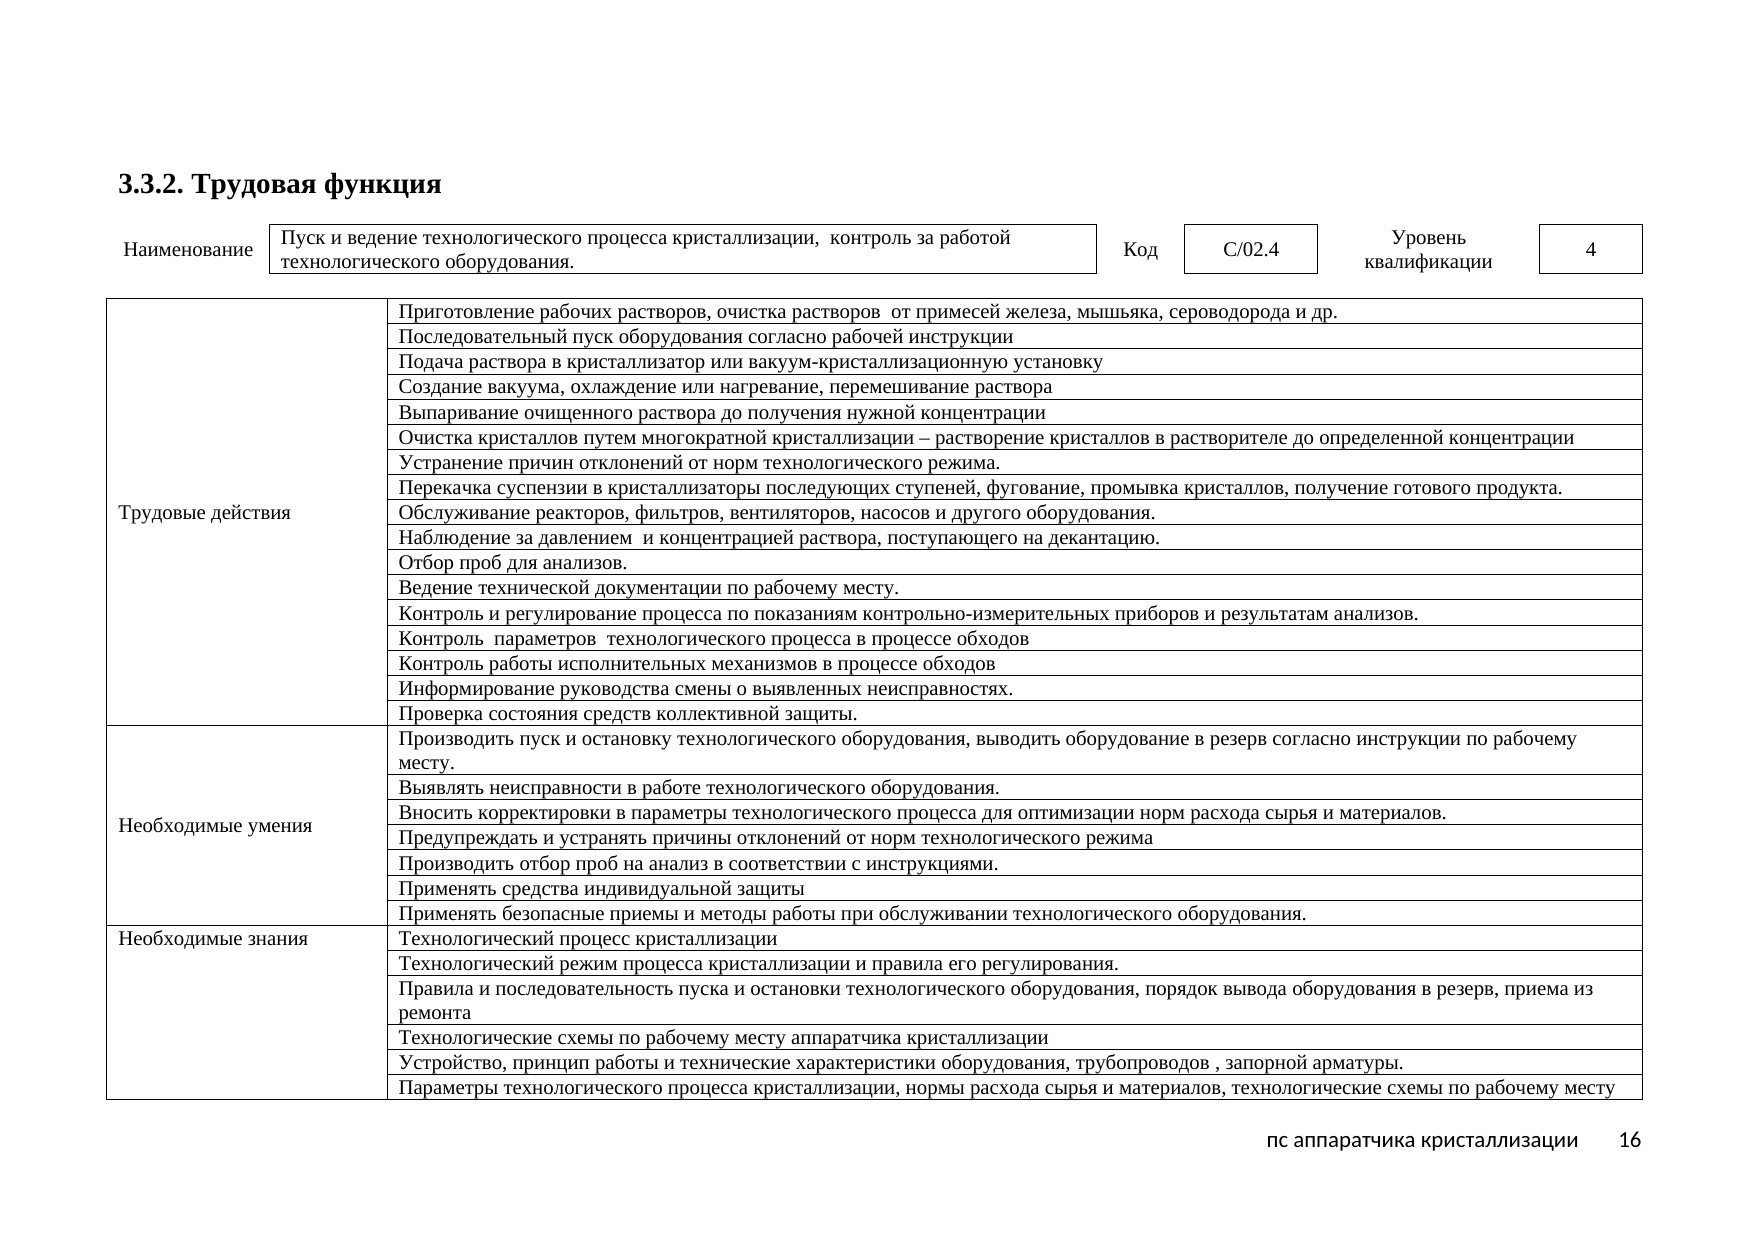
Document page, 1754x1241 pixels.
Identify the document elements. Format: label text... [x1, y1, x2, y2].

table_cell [388, 1075, 1642, 1099]
table_header С/02.4 [1185, 225, 1317, 273]
table_header Пуск и ведение технологического процесса кристаллизации, контроль за работой технологического оборудования. [270, 225, 1096, 273]
table_cell Контроль параметров технологического процесса в процессе обходов [388, 626, 1642, 649]
table_cell Наблюдение за давлением и концентрацией раствора, поступающего на декантацию. [388, 525, 1642, 549]
table_cell Выявлять неисправности в работе технологического оборудования. [388, 775, 1642, 799]
table_cell Вносить корректировки в параметры технологического процесса для оптимизации норм расхода сырья и материалов. [388, 800, 1642, 824]
table_cell Устранение причин отклонений от норм технологического режима. [388, 450, 1642, 474]
table_cell Обслуживание реакторов, фильтров, вентиляторов, насосов и другого оборудования. [388, 500, 1642, 524]
table_cell Проверка состояния средств коллективной защиты. [388, 701, 1642, 725]
table_cell Технологический процесс кристаллизации [388, 926, 1642, 950]
text 3.3.2. Трудовая функция [118, 166, 1668, 200]
table_cell Необходимые умения [107, 726, 387, 925]
table_cell Ведение технической документации по рабочему месту. [388, 575, 1642, 599]
table_cell Применять средства индивидуальной защиты [388, 876, 1642, 899]
table_cell Необходимые знания [107, 926, 387, 1099]
table_cell Правила и последовательность пуска и остановки технологического оборудования, порядок вывода оборудования в резерв, приема из ремонта [388, 976, 1642, 1024]
table_cell Применять безопасные приемы и методы работы при обслуживании технологического оборудования. [388, 901, 1642, 925]
table_cell Создание вакуума, охлаждение или нагревание, перемешивание раствора [388, 375, 1642, 398]
table_header 4 [1540, 225, 1642, 273]
table_cell Информирование руководства смены о выявленных неисправностях. [388, 676, 1642, 700]
table_cell Очистка кристаллов путем многократной кристаллизации – растворение кристаллов в растворителе до определенной концентрации [388, 425, 1642, 449]
table_cell Производить отбор проб на анализ в соответствии с инструкциями. [388, 850, 1642, 874]
table_cell Отбор проб для анализов. [388, 550, 1642, 574]
table_cell Предупреждать и устранять причины отклонений от норм технологического режима [388, 825, 1642, 849]
table_cell Контроль и регулирование процесса по показаниям контрольно-измерительных приборов и результатам анализов. [388, 600, 1642, 624]
table_header Наименование [107, 224, 269, 273]
table_cell Выпаривание очищенного раствора до получения нужной концентрации [388, 400, 1642, 424]
table_header Уровень квалификации [1318, 224, 1539, 273]
table_cell Контроль работы исполнительных механизмов в процессе обходов [388, 651, 1642, 675]
table_cell Производить пуск и остановку технологического оборудования, выводить оборудование в резерв согласно инструкции по рабочему месту. [388, 726, 1642, 774]
table_cell Перекачка суспензии в кристаллизаторы последующих ступеней, фугование, промывка кристаллов, получение готового продукта. [388, 475, 1642, 499]
table_cell Последовательный пуск оборудования согласно рабочей инструкции [388, 324, 1642, 348]
table_cell Устройство, принцип работы и технические характеристики оборудования, трубопроводов , запорной арматуры. [388, 1050, 1642, 1074]
table_header Код [1097, 224, 1184, 273]
table_header Приготовление рабочих растворов, очистка растворов от примесей железа, мышьяка, сероводорода и др. [388, 299, 1642, 323]
table_cell Технологический режим процесса кристаллизации и правила его регулирования. [388, 951, 1642, 975]
table_cell Подача раствора в кристаллизатор или вакуум-кристаллизационную установку [388, 349, 1642, 373]
table_header Трудовые действия [107, 299, 387, 725]
table_cell Технологические схемы по рабочему месту аппаратчика кристаллизации [388, 1025, 1642, 1049]
